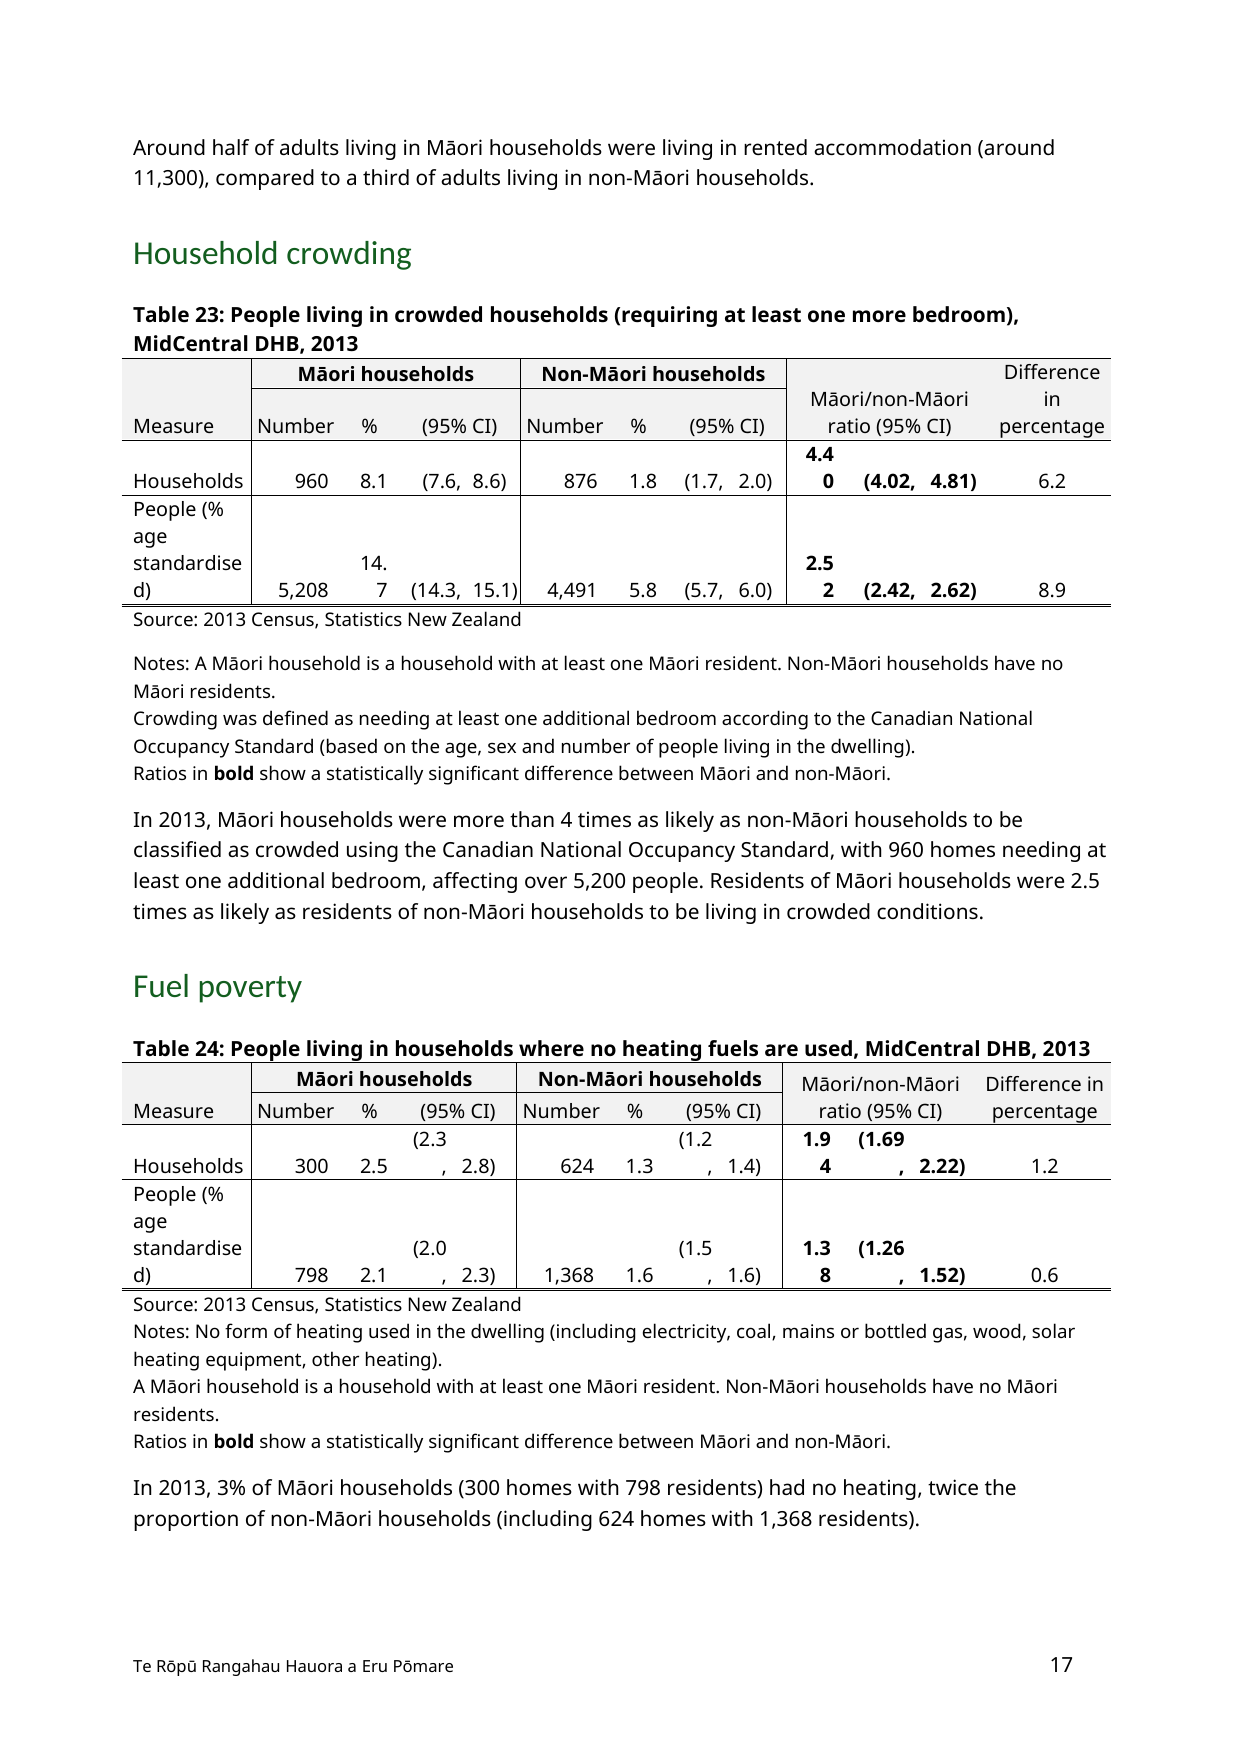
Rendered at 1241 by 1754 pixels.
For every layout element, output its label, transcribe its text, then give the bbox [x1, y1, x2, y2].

table_cell Households [122, 1125, 251, 1179]
table_cell (1.7, [668, 441, 727, 494]
table_cell 1.94 [783, 1125, 842, 1179]
table_cell 2.1 [340, 1180, 399, 1288]
table_cell 1.4) [724, 1125, 782, 1179]
table_cell 8.6) [461, 441, 520, 494]
table_cell Number [252, 1093, 340, 1124]
table_cell 1.8 [609, 441, 668, 494]
table_cell People (% age standardised) [122, 496, 251, 603]
table_cell % [340, 1093, 399, 1124]
table_cell 1.52) [916, 1180, 978, 1288]
table_cell (95% CI) [399, 1093, 516, 1124]
text Around half of adults living in Māori households were living in rented accommodation (around 11,300), compared to a third of adults living in non-Māori households. [133, 133, 1107, 192]
table_cell (2.42, [845, 496, 919, 603]
table_cell 876 [521, 441, 609, 494]
table_cell (14.3, [399, 496, 461, 603]
table_cell Number [521, 389, 609, 439]
table_cell (2.0, [399, 1180, 458, 1288]
table_cell 14.7 [340, 496, 399, 603]
table_cell 4.40 [787, 441, 845, 494]
table_header Difference in percentage [993, 359, 1111, 439]
table_header Māori households [252, 359, 520, 387]
table_cell 6.2 [993, 441, 1111, 494]
text In 2013, Māori households were more than 4 times as likely as non-Māori households to be classified as crowded using the Canadian National Occupancy Standard, with 960 homes needing at least one additional bedroom, affecting over 5,200 people. Residents of Māori households were 2.5 times as likely as residents of non-Māori households to be living in crowded conditions. [133, 805, 1107, 925]
subtitle Fuel poverty [133, 965, 1107, 1006]
table_cell 798 [252, 1180, 340, 1288]
table_header Māori/non-Māori ratio (95% CI) [783, 1063, 978, 1124]
table_cell % [605, 1093, 664, 1124]
table_cell 2.5 [340, 1125, 399, 1179]
table_header Difference in percentage [978, 1063, 1111, 1124]
table_cell (95% CI) [664, 1093, 782, 1124]
table_cell 4,491 [521, 496, 609, 603]
text Table 24: People living in households where no heating fuels are used, MidCentral DHB, 2013 [133, 1034, 1107, 1062]
text Notes: A Māori household is a household with at least one Māori resident. Non-Māori households have no Māori residents. Crowding was defined as needing at least one additional bedroom according to the Canadian National Occupancy Standard (based on the age, sex and number of people living in the dwelling). Ratios in bold show a statistically significant difference between Māori and non-Māori. [133, 651, 1107, 786]
table_cell 6.0) [727, 496, 786, 603]
table_cell 1.38 [783, 1180, 842, 1288]
table_cell (1.2, [664, 1125, 723, 1179]
text Table 23: People living in crowded households (requiring at least one more bedroom), MidCentral DHB, 2013 [133, 301, 1107, 357]
table_header Non-Māori households [521, 359, 786, 387]
table_cell Households [122, 441, 251, 494]
table_cell 1.3 [605, 1125, 664, 1179]
table_cell % [609, 389, 668, 439]
table_cell 1.6 [605, 1180, 664, 1288]
table_cell 0.6 [978, 1180, 1111, 1288]
table_header Measure [122, 1063, 251, 1124]
table_header Māori/non-Māori ratio (95% CI) [787, 359, 993, 439]
text Source: 2013 Census, Statistics New Zealand Notes: No form of heating used in the dwelling (including electricity, coal, mains or bottled gas, wood, solar heating equipment, other heating). A Māori household is a household with at least one Māori resident. Non-Māori households have no Māori residents. Ratios in bold show a statistically significant difference between Māori and non-Māori. [133, 1291, 1107, 1454]
table_cell Number [517, 1093, 605, 1124]
table_cell (95% CI) [399, 389, 520, 439]
table_cell 8.9 [993, 496, 1111, 603]
table_header Māori households [252, 1063, 516, 1092]
table_cell People (% age standardised) [122, 1180, 251, 1288]
table_cell 2.22) [916, 1125, 978, 1179]
table_cell (1.69, [842, 1125, 916, 1179]
table_cell (95% CI) [668, 389, 786, 439]
table_cell (2.3, [399, 1125, 458, 1179]
table_cell 4.81) [919, 441, 993, 494]
table_cell 624 [517, 1125, 605, 1179]
table_cell 5,208 [252, 496, 340, 603]
table_cell (1.5, [664, 1180, 723, 1288]
table_cell 1.2 [978, 1125, 1111, 1179]
table_cell 300 [252, 1125, 340, 1179]
table_cell 1.6) [724, 1180, 782, 1288]
table_cell 1,368 [517, 1180, 605, 1288]
table_cell Number [252, 389, 340, 439]
subtitle Household crowding [133, 232, 1107, 272]
table_cell % [340, 389, 399, 439]
table_header Non-Māori households [517, 1063, 782, 1092]
text Source: 2013 Census, Statistics New Zealand [133, 607, 1107, 632]
table_cell (1.26, [842, 1180, 916, 1288]
table_cell (5.7, [668, 496, 727, 603]
table_header Measure [122, 359, 251, 439]
text In 2013, 3% of Māori households (300 homes with 798 residents) had no heating, twice the proportion of non-Māori households (including 624 homes with 1,368 residents). [133, 1473, 1107, 1532]
table_cell 15.1) [461, 496, 520, 603]
table_cell 2.52 [787, 496, 845, 603]
table_cell (4.02, [845, 441, 919, 494]
table_cell (7.6, [399, 441, 461, 494]
table_cell 8.1 [340, 441, 399, 494]
table_cell 2.62) [919, 496, 993, 603]
table_cell 960 [252, 441, 340, 494]
table_cell 2.3) [458, 1180, 516, 1288]
table_cell 5.8 [609, 496, 668, 603]
table_cell 2.0) [727, 441, 786, 494]
table_cell 2.8) [458, 1125, 516, 1179]
